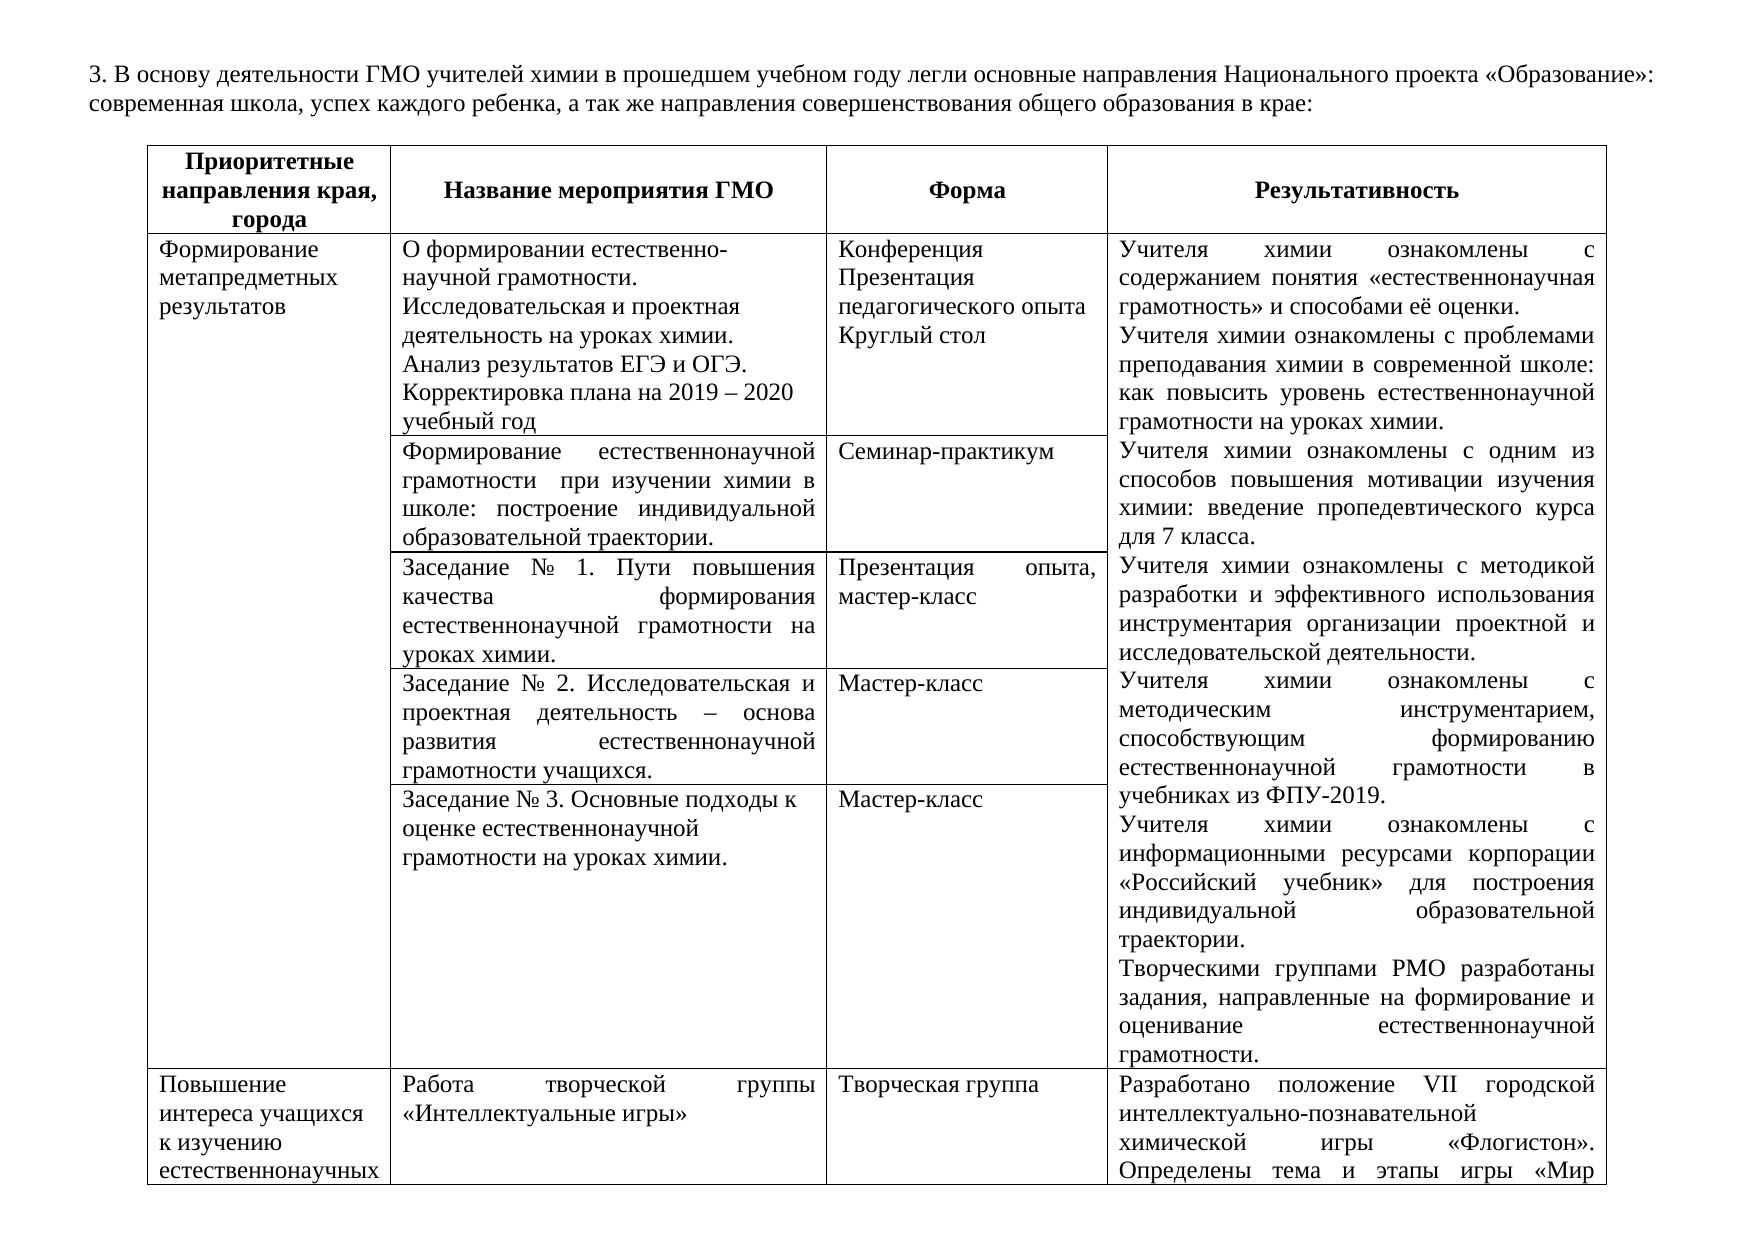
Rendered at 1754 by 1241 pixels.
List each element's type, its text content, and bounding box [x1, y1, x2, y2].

table_cell Формирование естественнонаучной грамотности при изучении химии в школе: построение индивидуальной образовательной траектории. [391, 436, 826, 551]
table_cell Учителя химии ознакомлены с содержанием понятия «естественнонаучная грамотность» и способами её оценки. Учителя химии ознакомлены с проблемами преподавания химии в современной школе: как повысить уровень естественнонаучной грамотности на уроках химии. Учителя химии ознакомлены с одним из способов повышения мотивации изучения химии: введение пропедевтического курса для 7 класса. Учителя химии ознакомлены с методикой разработки и эффективного использования инструментария организации проектной и исследовательской деятельности. Учителя химии ознакомлены с методическим инструментарием, способствующим формированию естественнонаучной грамотности в учебниках из ФПУ-2019. Учителя химии ознакомлены с информационными ресурсами корпорации «Российский учебник» для построения индивидуальной образовательной траектории. Творческими группами РМО разработаны задания, направленные на формирование и оценивание естественнонаучной грамотности. [1108, 234, 1606, 1068]
table_cell Мастер-класс [827, 785, 1107, 1068]
text 3. В основу деятельности ГМО учителей химии в прошедшем учебном году легли основные направления Национального проекта «Образование»: современная школа, успех каждого ребенка, а так же направления совершенствования общего образования в крае: [89, 59, 1665, 117]
table_cell Семинар-практикум [827, 436, 1107, 551]
table_cell Презентация опыта, мастер-класс [827, 553, 1107, 667]
table_header Форма [827, 146, 1107, 233]
table_cell Формирование метапредметных результатов [148, 234, 390, 1068]
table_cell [1108, 1069, 1606, 1184]
table_cell Заседание № 3. Основные подходы к оценке естественнонаучной грамотности на уроках химии. [391, 785, 826, 1068]
table_cell О формировании естественно-научной грамотности. Исследовательская и проектная деятельность на уроках химии. Анализ результатов ЕГЭ и ОГЭ. Корректировка плана на 2019 – 2020 учебный год [391, 234, 826, 435]
table_header Название мероприятия ГМО [391, 146, 826, 233]
table_cell Мастер-класс [827, 669, 1107, 783]
table_cell Заседание № 1. Пути повышения качества формирования естественнонаучной грамотности на уроках химии. [391, 553, 826, 667]
table_header Приоритетные направления края, города [148, 146, 390, 233]
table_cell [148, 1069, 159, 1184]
table_cell Творческая группа [827, 1069, 1107, 1184]
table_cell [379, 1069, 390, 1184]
table_cell Заседание № 2. Исследовательская и проектная деятельность – основа развития естественнонаучной грамотности учащихся. [391, 669, 826, 783]
table_header Результативность [1108, 146, 1606, 233]
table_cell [391, 1069, 826, 1184]
table_cell Конференция Презентация педагогического опыта Круглый стол [827, 234, 1107, 435]
